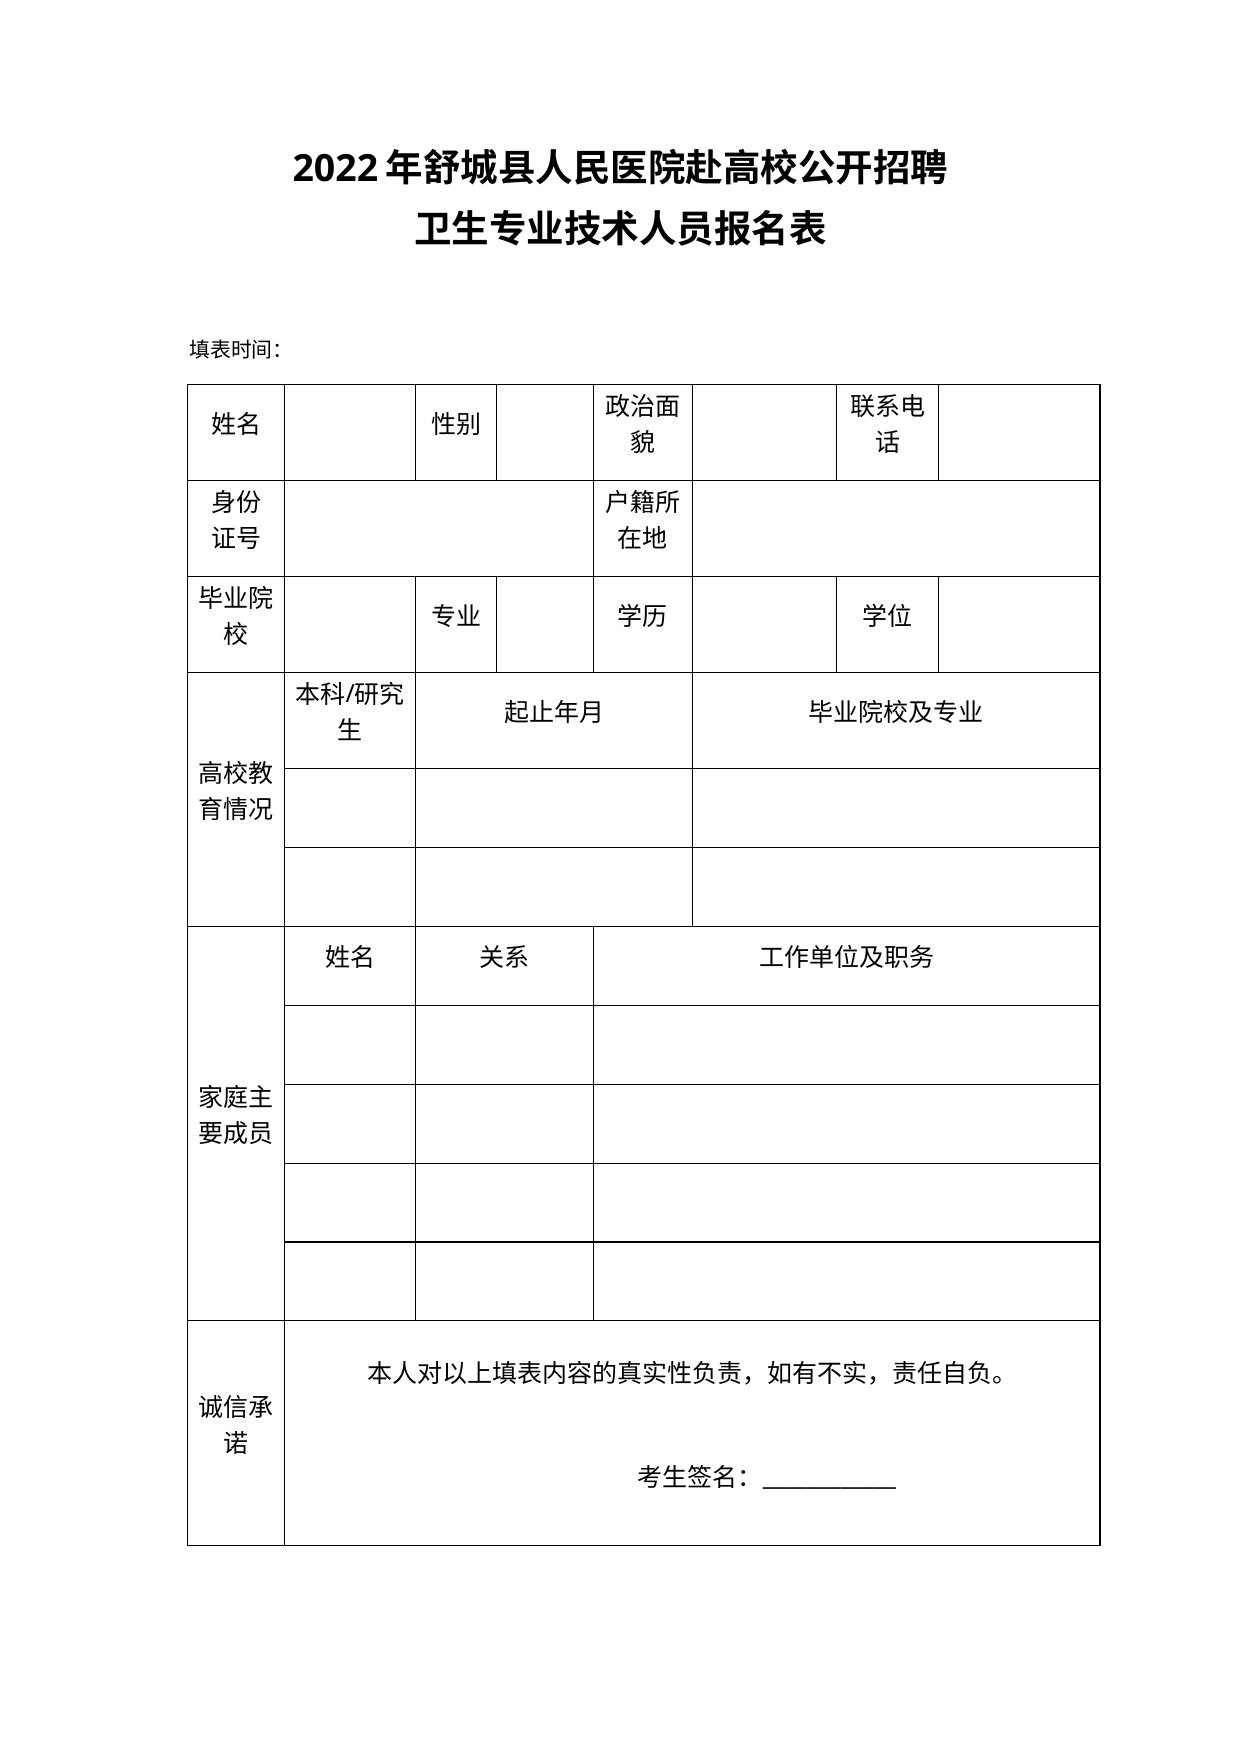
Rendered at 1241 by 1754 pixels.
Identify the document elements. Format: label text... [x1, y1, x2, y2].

table_cell 诚信承诺 [188, 1321, 284, 1545]
table_cell 专业 [416, 577, 496, 672]
table_cell 性别 [416, 385, 496, 480]
table_cell 家庭主要成员 [188, 927, 284, 1320]
table_cell [497, 577, 593, 672]
table_cell [693, 848, 1099, 926]
table_cell 姓名 [188, 385, 284, 480]
table_cell [939, 385, 1099, 480]
table_cell [594, 1164, 1099, 1241]
table_cell [693, 769, 1099, 847]
table_cell 高校教育情况 [188, 673, 284, 926]
table_cell [416, 1243, 593, 1320]
text 卫生专业技术人员报名表 [187, 210, 1053, 250]
table_cell [285, 481, 593, 576]
table_cell [416, 769, 692, 847]
table_cell [416, 1085, 593, 1162]
table_cell [285, 769, 415, 847]
table_cell [594, 1243, 1099, 1320]
table_cell [285, 1006, 415, 1083]
table_cell 本科/研究生 [285, 673, 415, 768]
table_cell 身份 证号 [188, 481, 284, 576]
table_cell 毕业院校及专业 [693, 673, 1099, 768]
table_cell [416, 1006, 593, 1083]
table_cell 关系 [416, 927, 593, 1004]
table_cell 学历 [594, 577, 692, 672]
table_cell 政治面貌 [594, 385, 692, 480]
table_cell [693, 481, 1099, 576]
table_cell [594, 1085, 1099, 1162]
table_cell 毕业院校 [188, 577, 284, 672]
table_cell [693, 577, 836, 672]
table_cell [416, 848, 692, 926]
table_cell [939, 577, 1099, 672]
table_cell [285, 385, 415, 480]
text 2022年舒城县人民医院赴高校公开招聘 [187, 150, 1053, 189]
table_cell 姓名 [285, 927, 415, 1004]
table_cell 户籍所在地 [594, 481, 692, 576]
table_header 填表时间： [188, 331, 1100, 384]
table_cell [416, 1164, 593, 1241]
table_cell [285, 1164, 415, 1241]
table_cell [285, 1243, 415, 1320]
table_cell [285, 1085, 415, 1162]
table_cell [693, 385, 836, 480]
table_cell 学位 [837, 577, 938, 672]
table_cell 联系电话 [837, 385, 938, 480]
table_cell 工作单位及职务 [594, 927, 1099, 1004]
table_cell [497, 385, 593, 480]
table_cell 本人对以上填表内容的真实性负责，如有不实，责任自负。 考生签名：____________ [285, 1321, 1099, 1545]
table_cell [285, 577, 415, 672]
table_cell [285, 848, 415, 926]
table_cell 起止年月 [416, 673, 692, 768]
table_cell [594, 1006, 1099, 1083]
